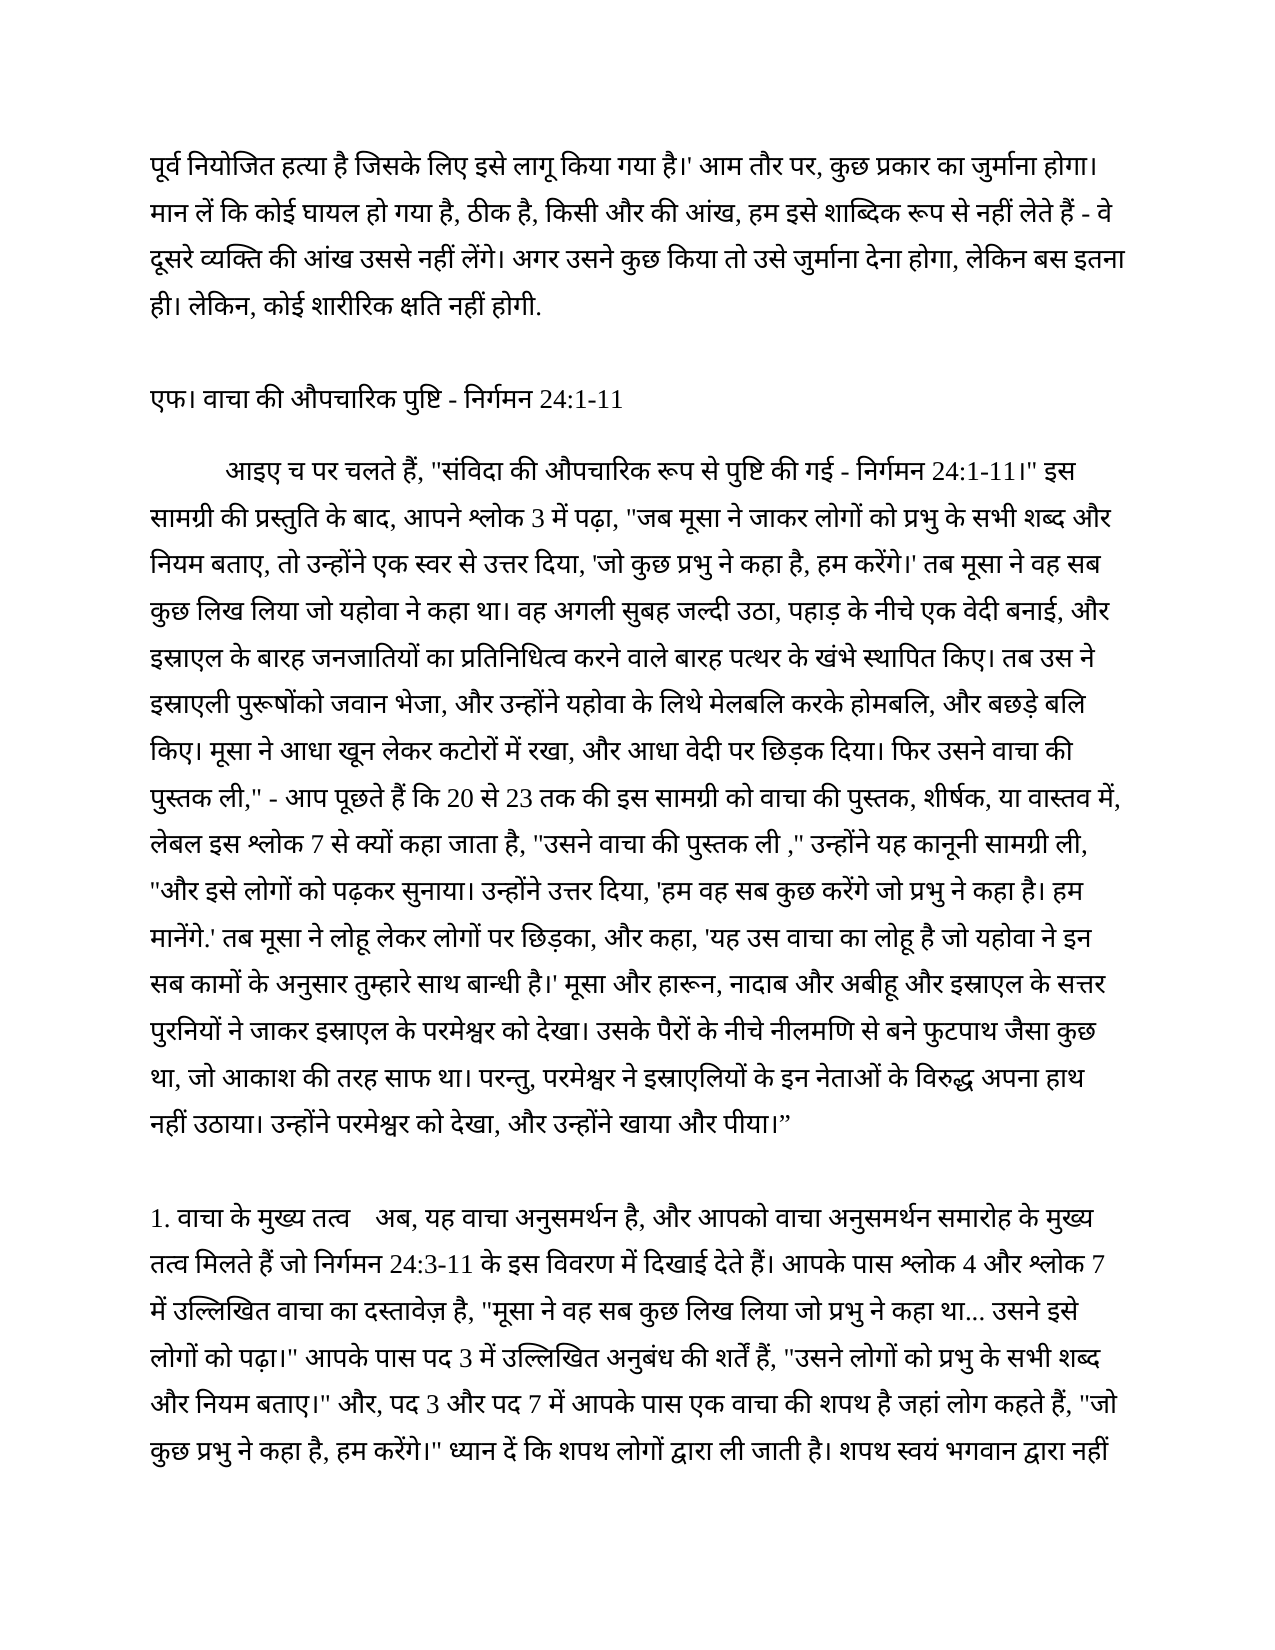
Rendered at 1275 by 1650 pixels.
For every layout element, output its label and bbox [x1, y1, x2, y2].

text [150, 150, 1125, 414]
text [150, 455, 1125, 1466]
